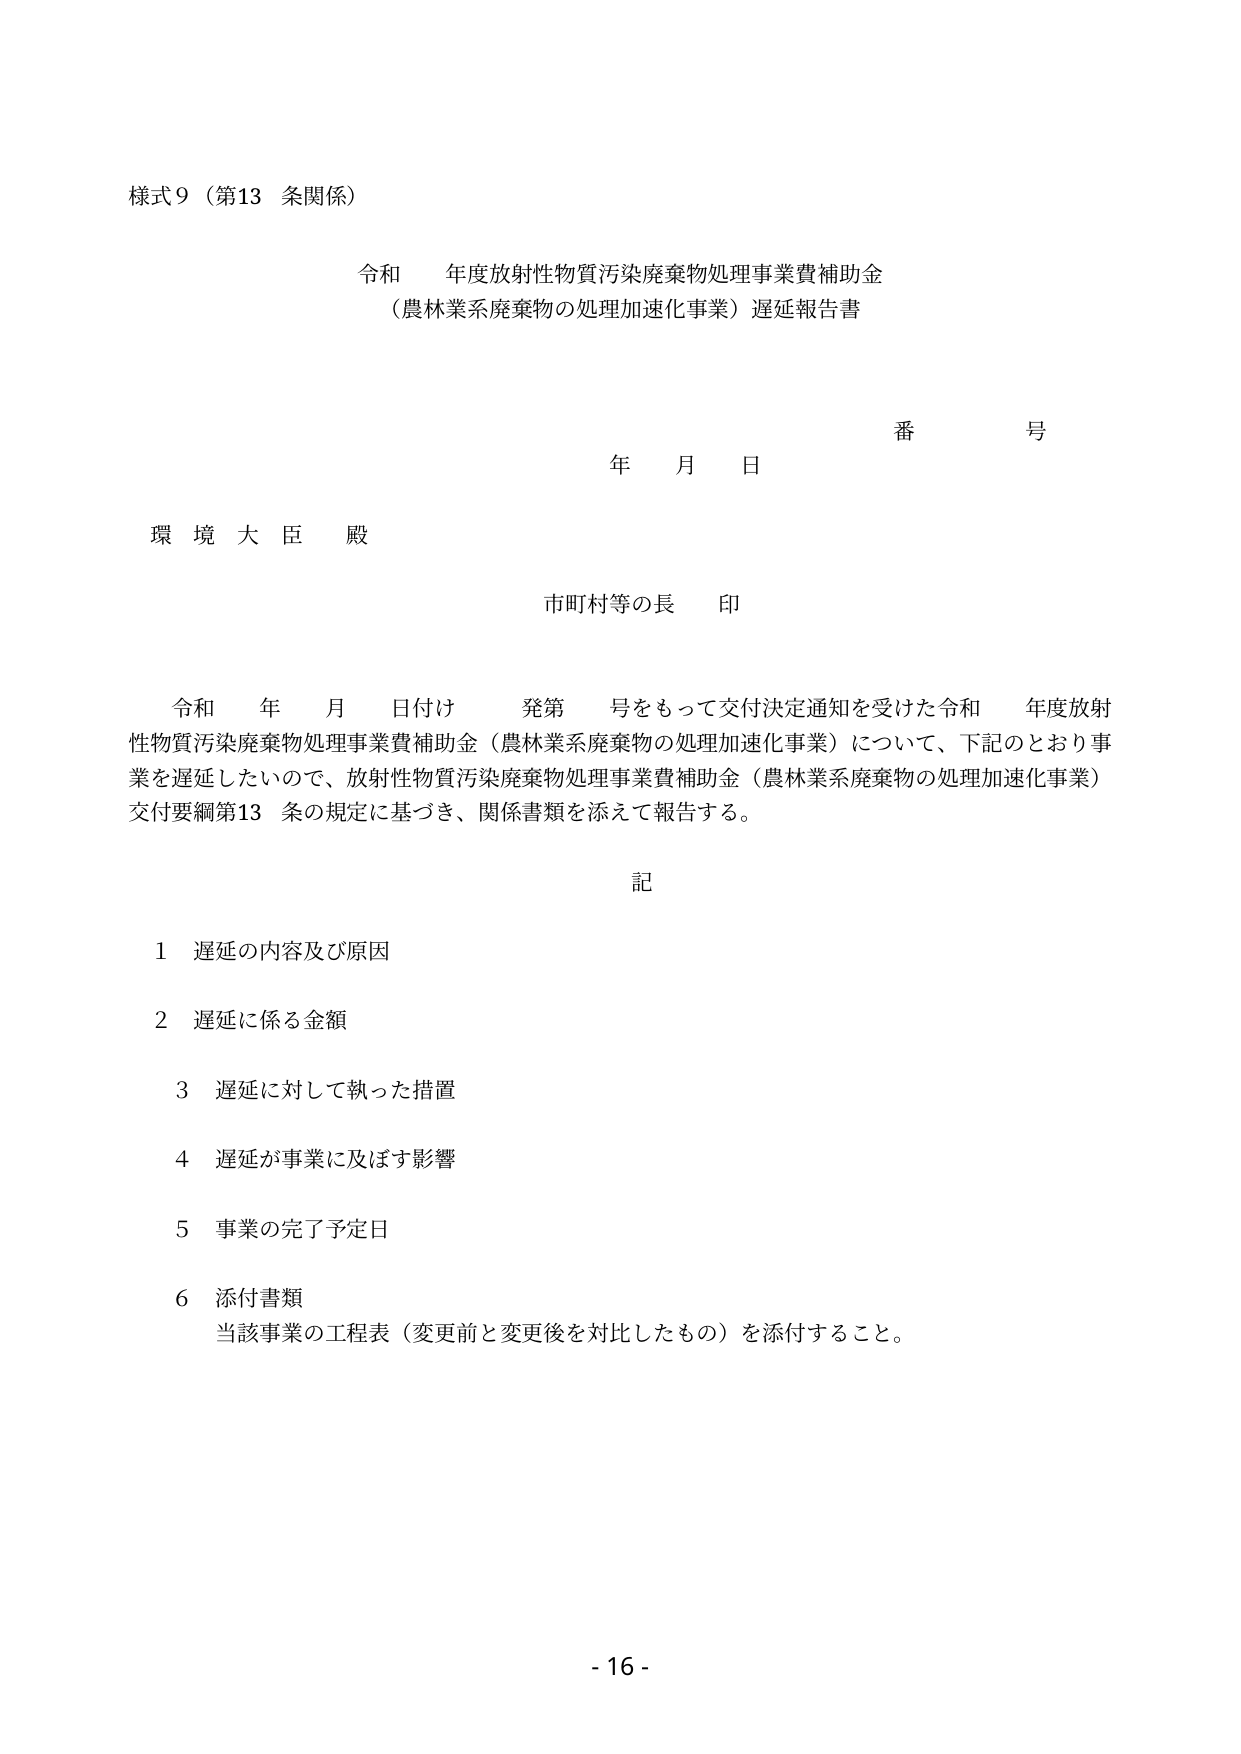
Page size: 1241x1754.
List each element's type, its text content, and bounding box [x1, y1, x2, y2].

text １ 遅延の内容及び原因 [128, 933, 1112, 967]
text （農林業系廃棄物の処理加速化事業）遅延報告書 [128, 291, 1112, 326]
text 当該事業の工程表（変更前と変更後を対比したもの）を添付すること。 [128, 1314, 1112, 1349]
text 年 月 日 [128, 447, 1112, 482]
text 様式９（第13条関係） [128, 178, 1112, 213]
text 市町村等の長 印 [128, 586, 1112, 621]
text ６ 添付書類 [128, 1279, 1112, 1314]
text 令和 年度放射性物質汚染廃棄物処理事業費補助金 [128, 256, 1112, 291]
text ５ 事業の完了予定日 [128, 1210, 1112, 1245]
text 記 [128, 863, 1112, 898]
text 令和 年 月 日付け 発第 号をもって交付決定通知を受けた令和 年度放射性物質汚染廃棄物処理事業費補助金（農林業系廃棄物の処理加速化事業）について、下記のとおり事業を遅延したいので、放射性物質汚染廃棄物処理事業費補助金（農林業系廃棄物の処理加速化事業）交付要綱第13条の規定に基づき、関係書類を添えて報告する。 [128, 690, 1112, 829]
text ２ 遅延に係る金額 [128, 1002, 1112, 1037]
text 番 号 [128, 412, 1112, 447]
text 環 境 大 臣 殿 [128, 516, 1112, 551]
text ３ 遅延に対して執った措置 [128, 1071, 1112, 1106]
text ４ 遅延が事業に及ぼす影響 [128, 1141, 1112, 1176]
